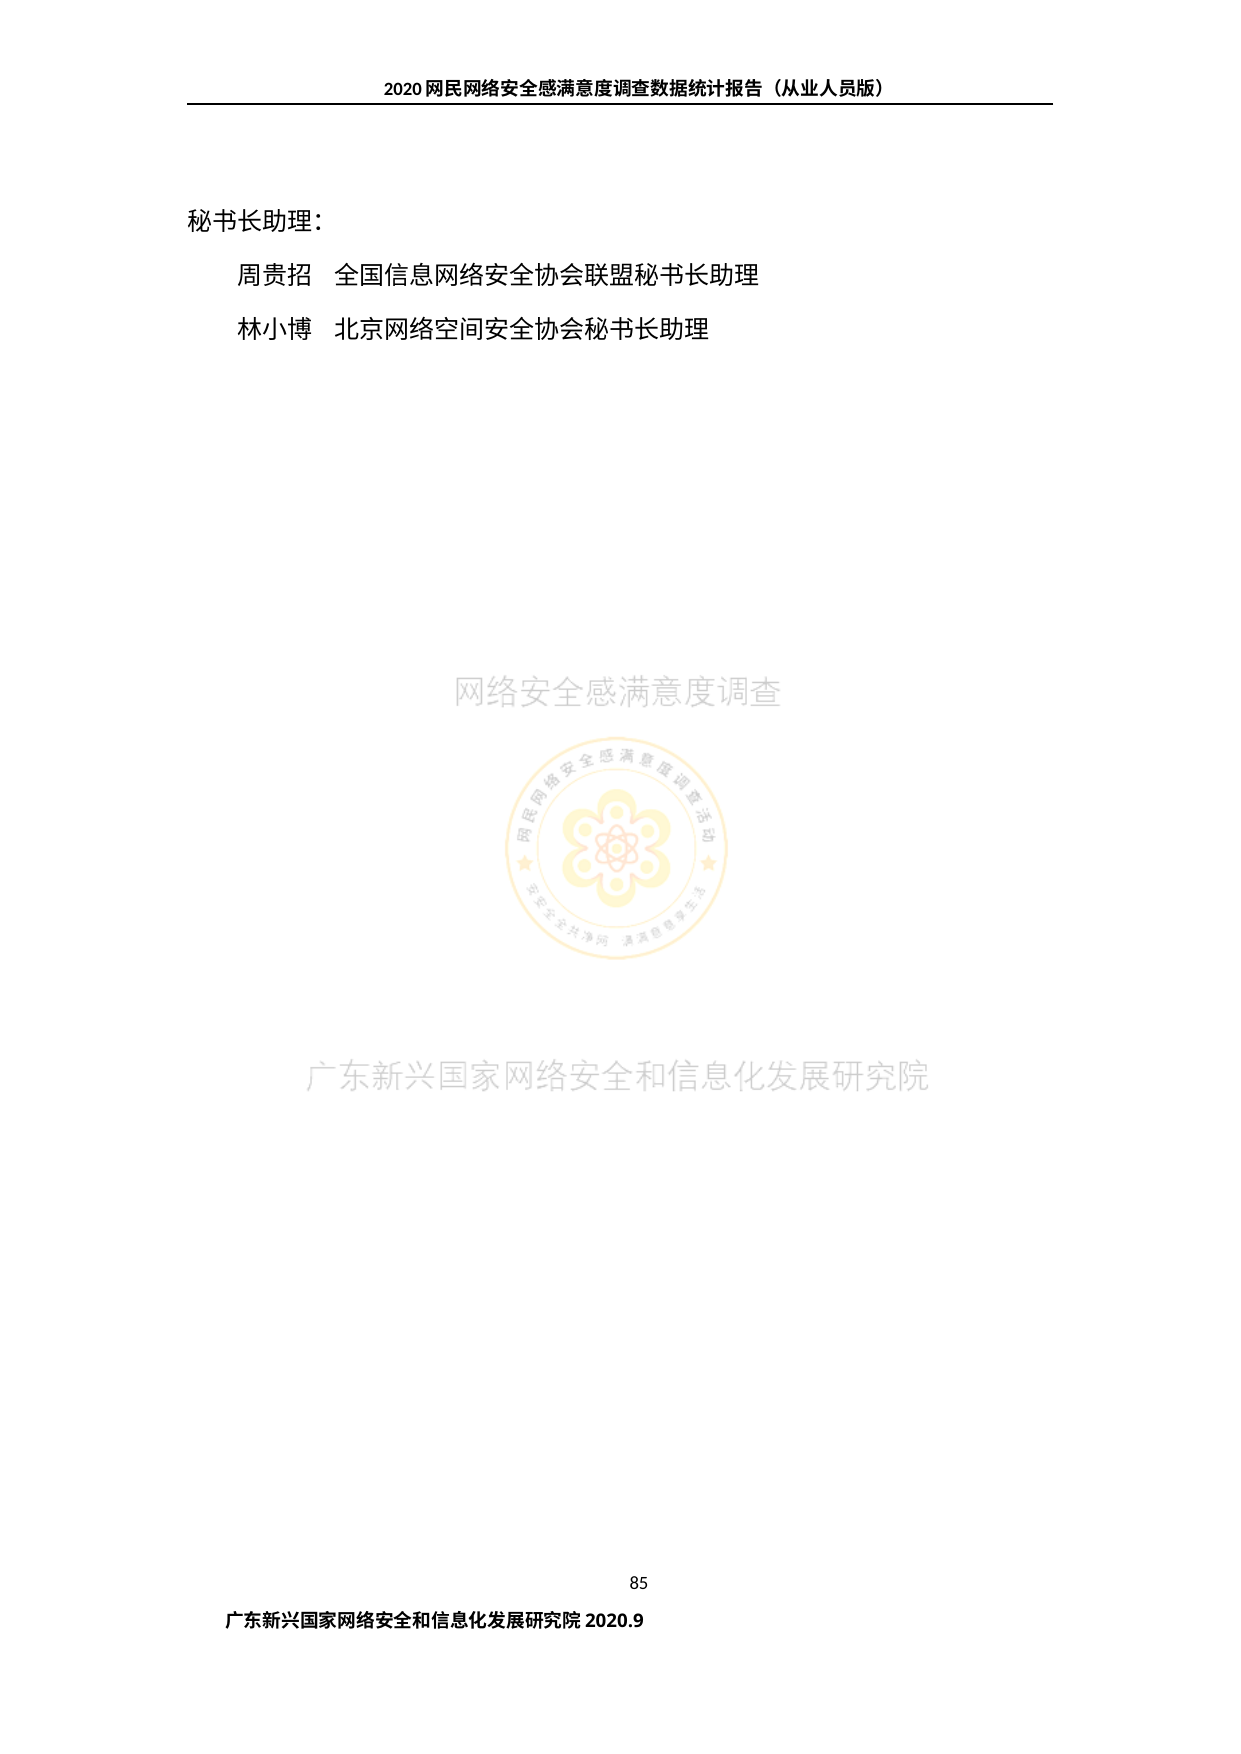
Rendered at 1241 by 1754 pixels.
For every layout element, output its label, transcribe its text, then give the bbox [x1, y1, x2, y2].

text 秘书长助理： [187, 201, 1053, 237]
text 林小博 北京网络空间安全协会秘书长助理 [187, 310, 1053, 346]
text 周贵招 全国信息网络安全协会联盟秘书长助理 [187, 255, 1053, 292]
